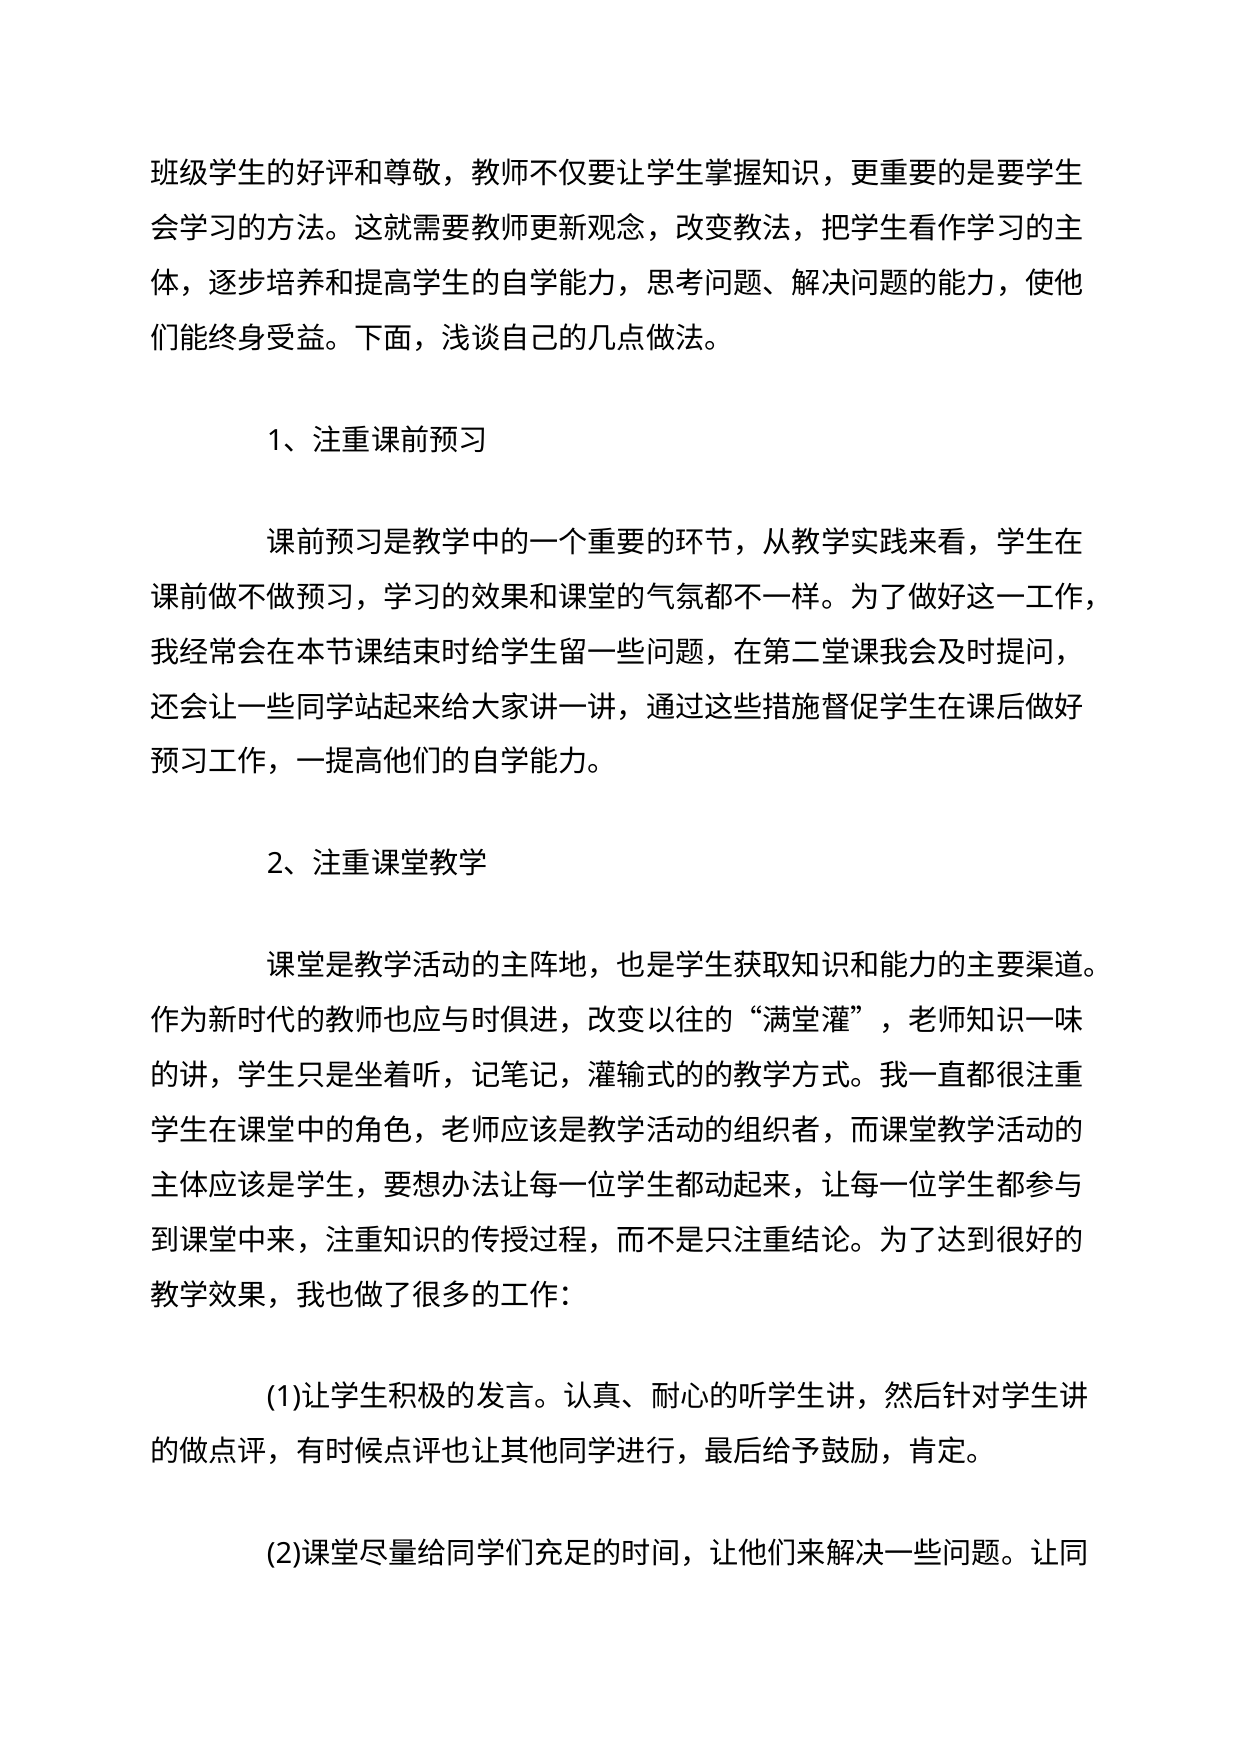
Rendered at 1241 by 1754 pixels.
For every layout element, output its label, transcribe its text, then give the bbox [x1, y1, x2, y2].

text 课前预习是教学中的一个重要的环节，从教学实践来看，学生在课前做不做预习，学习的效果和课堂的气氛都不一样。为了做好这一工作，我经常会在本节课结束时给学生留一些问题，在第二堂课我会及时提问，还会让一些同学站起来给大家讲一讲，通过这些措施督促学生在课后做好预习工作，一提高他们的自学能力。 [150, 518, 1090, 780]
text 2、注重课堂教学 [150, 840, 1090, 882]
text 1、注重课前预习 [150, 416, 1090, 459]
text (1)让学生积极的发言。认真、耐心的听学生讲，然后针对学生讲的做点评，有时候点评也让其他同学进行，最后给予鼓励，肯定。 [150, 1373, 1090, 1470]
text 课堂是教学活动的主阵地，也是学生获取知识和能力的主要渠道。作为新时代的教师也应与时俱进，改变以往的“满堂灌”，老师知识一味的讲，学生只是坐着听，记笔记，灌输式的的教学方式。我一直都很注重学生在课堂中的角色，老师应该是教学活动的组织者，而课堂教学活动的主体应该是学生，要想办法让每一位学生都动起来，让每一位学生都参与到课堂中来，注重知识的传授过程，而不是只注重结论。为了达到很好的教学效果，我也做了很多的工作： [150, 942, 1090, 1313]
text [150, 150, 1090, 357]
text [150, 1530, 1090, 1572]
